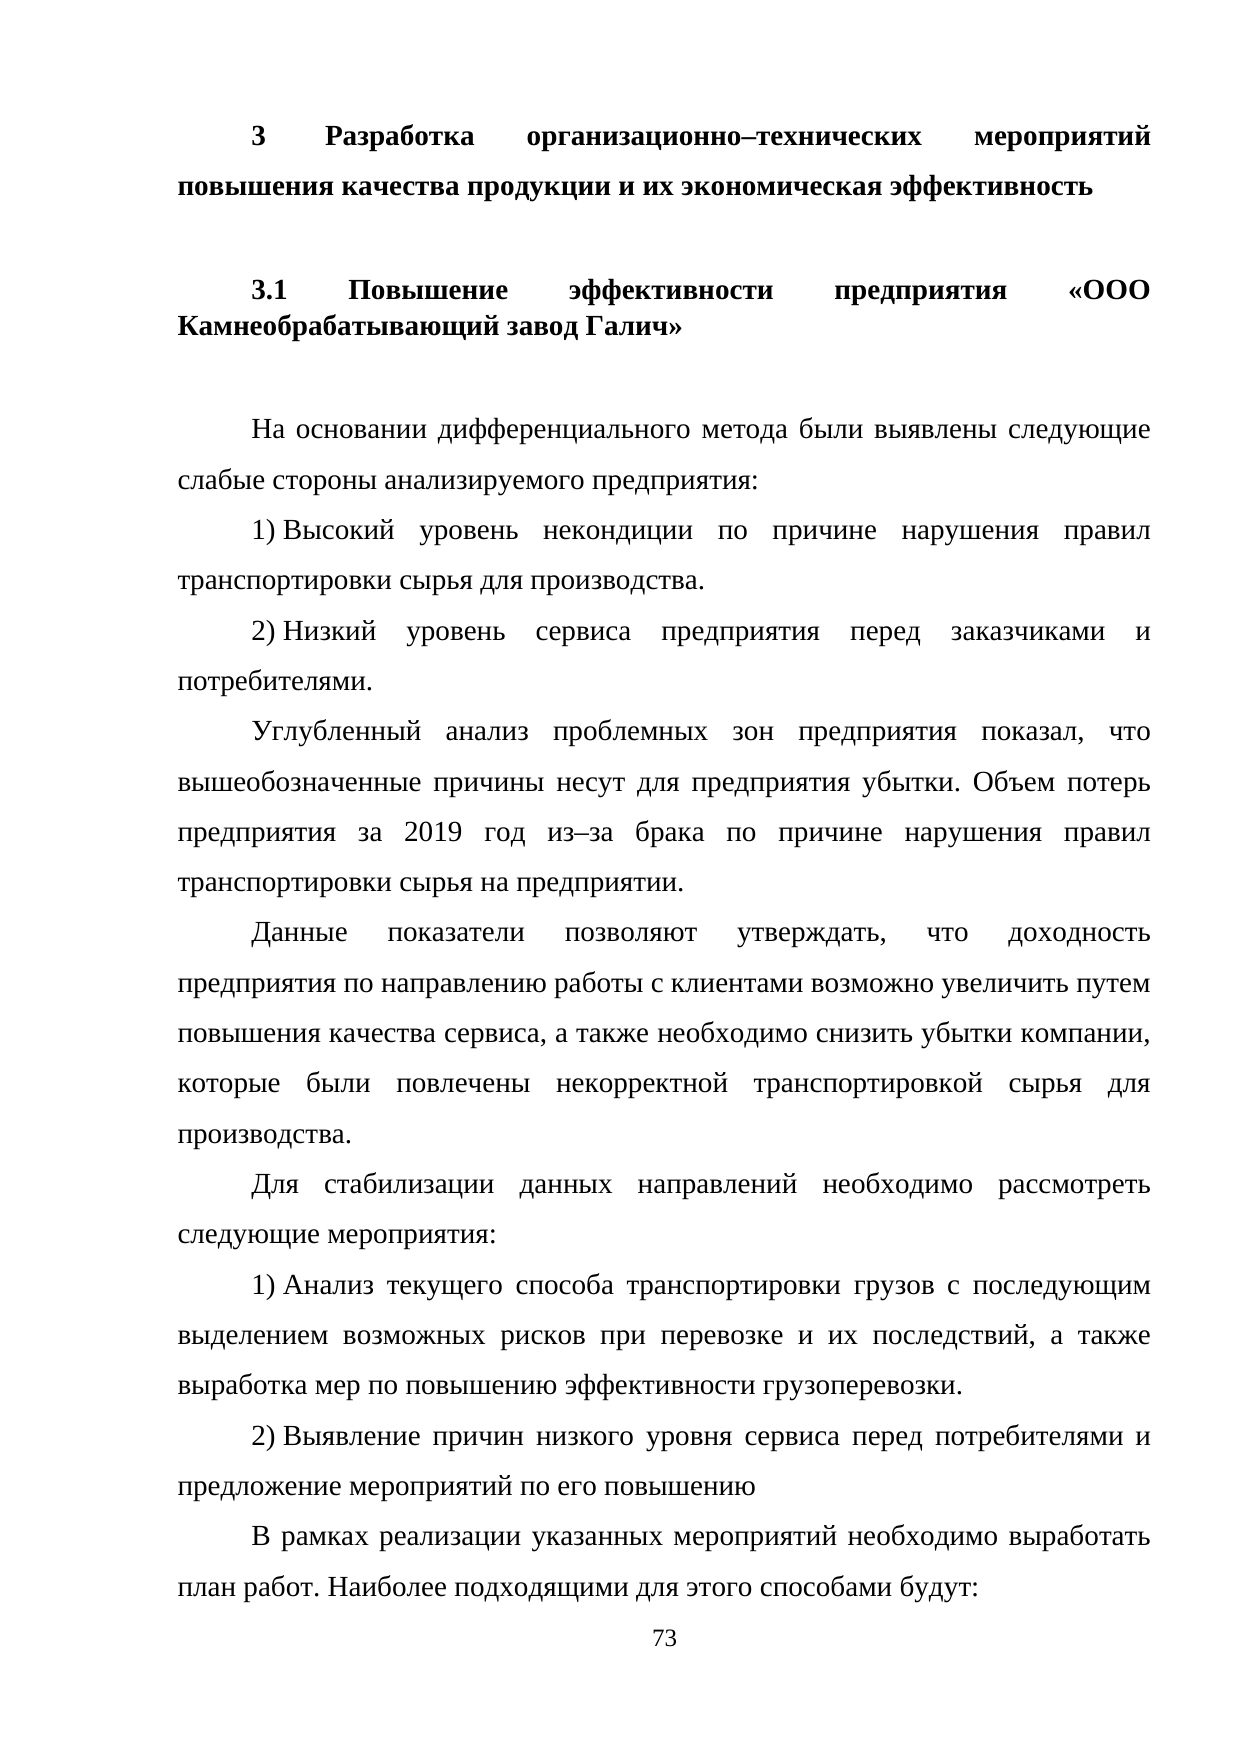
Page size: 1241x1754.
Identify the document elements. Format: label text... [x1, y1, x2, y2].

text Данные показатели позволяют утверждать, что доходность предприятия по направлению работы с клиентами возможно увеличить путем повышения качества сервиса, а также необходимо снизить убытки компании, которые были повлечены некорректной транспортировкой сырья для производства. [177, 914, 1152, 1149]
list Выявление причин низкого уровня сервиса перед потребителями и предложение мероприятий по его повышению [177, 1418, 1152, 1502]
text 3.1 Повышение эффективности предприятия «ООО Камнеобрабатывающий завод Галич» [177, 272, 1152, 342]
text Углубленный анализ проблемных зон предприятия показал, что вышеобозначенные причины несут для предприятия убытки. Объем потерь предприятия за 2019 год из–за брака по причине нарушения правил транспортировки сырья на предприятии. [177, 713, 1152, 898]
list Разработка организационно–технических мероприятий повышения качества продукции и их экономическая эффективность [177, 118, 1152, 202]
text На основании дифференциального метода были выявлены следующие слабые стороны анализируемого предприятия: [177, 411, 1152, 495]
list Анализ текущего способа транспортировки грузов с последующим выделением возможных рисков при перевозке и их последствий, а также выработка мер по повышению эффективности грузоперевозки. [177, 1267, 1152, 1401]
list В рамках реализации указанных мероприятий необходимо выработать план работ. Наиболее подходящими для этого способами будут: [177, 1518, 1152, 1602]
list Высокий уровень некондиции по причине нарушения правил транспортировки сырья для производства. [177, 512, 1152, 596]
list Низкий уровень сервиса предприятия перед заказчиками и потребителями. [177, 613, 1152, 697]
text Для стабилизации данных направлений необходимо рассмотреть следующие мероприятия: [177, 1166, 1152, 1250]
